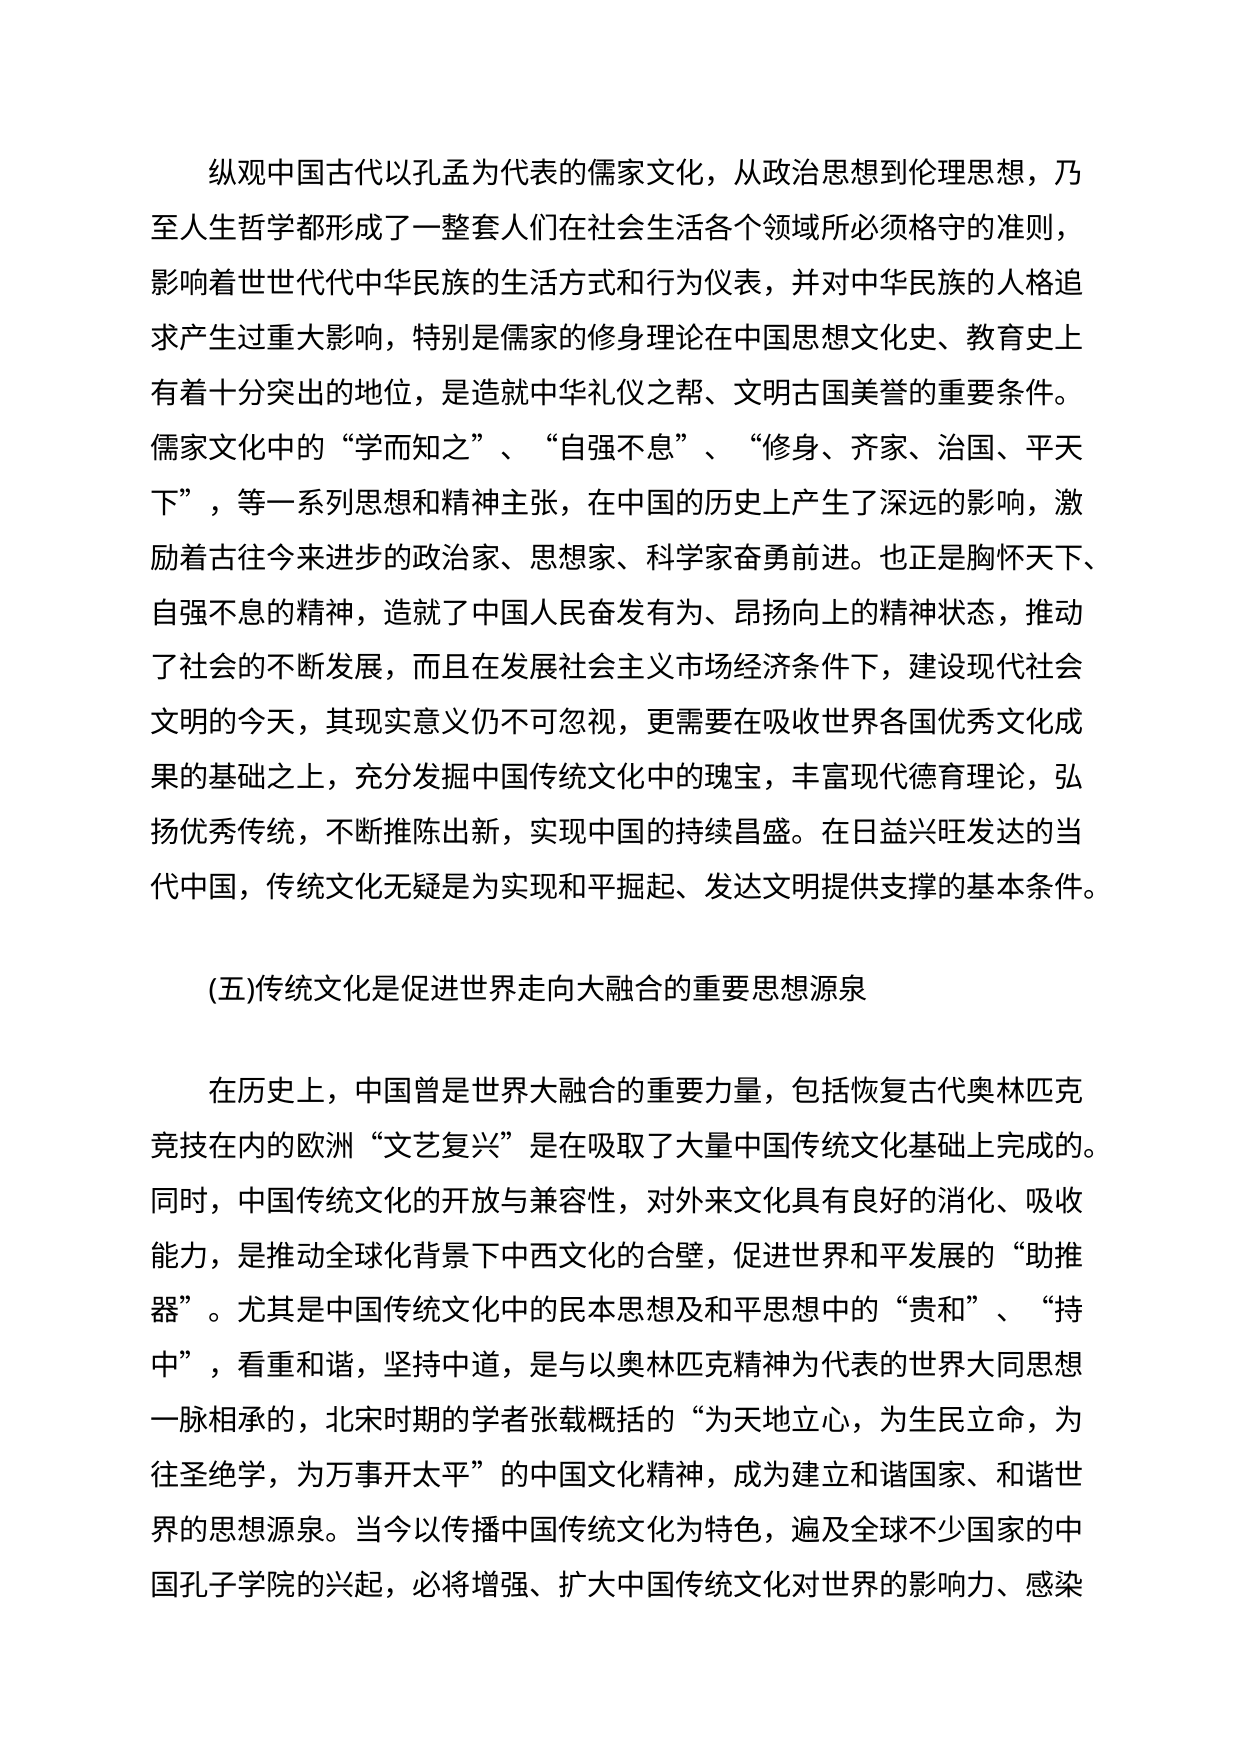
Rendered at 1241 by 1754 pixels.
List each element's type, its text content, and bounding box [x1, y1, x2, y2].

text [150, 1067, 1090, 1604]
text 纵观中国古代以孔孟为代表的儒家文化，从政治思想到伦理思想，乃至人生哲学都形成了一整套人们在社会生活各个领域所必须格守的准则，影响着世世代代中华民族的生活方式和行为仪表，并对中华民族的人格追求产生过重大影响，特别是儒家的修身理论在中国思想文化史、教育史上有着十分突出的地位，是造就中华礼仪之帮、文明古国美誉的重要条件。儒家文化中的“学而知之”、“自强不息”、“修身、齐家、治国、平天下”，等一系列思想和精神主张，在中国的历史上产生了深远的影响，激励着古往今来进步的政治家、思想家、科学家奋勇前进。也正是胸怀天下、自强不息的精神，造就了中国人民奋发有为、昂扬向上的精神状态，推动了社会的不断发展，而且在发展社会主义市场经济条件下，建设现代社会文明的今天，其现实意义仍不可忽视，更需要在吸收世界各国优秀文化成果的基础之上，充分发掘中国传统文化中的瑰宝，丰富现代德育理论，弘扬优秀传统，不断推陈出新，实现中国的持续昌盛。在日益兴旺发达的当代中国，传统文化无疑是为实现和平掘起、发达文明提供支撑的基本条件。 [150, 150, 1090, 906]
text (五)传统文化是促进世界走向大融合的重要思想源泉 [150, 965, 1090, 1008]
